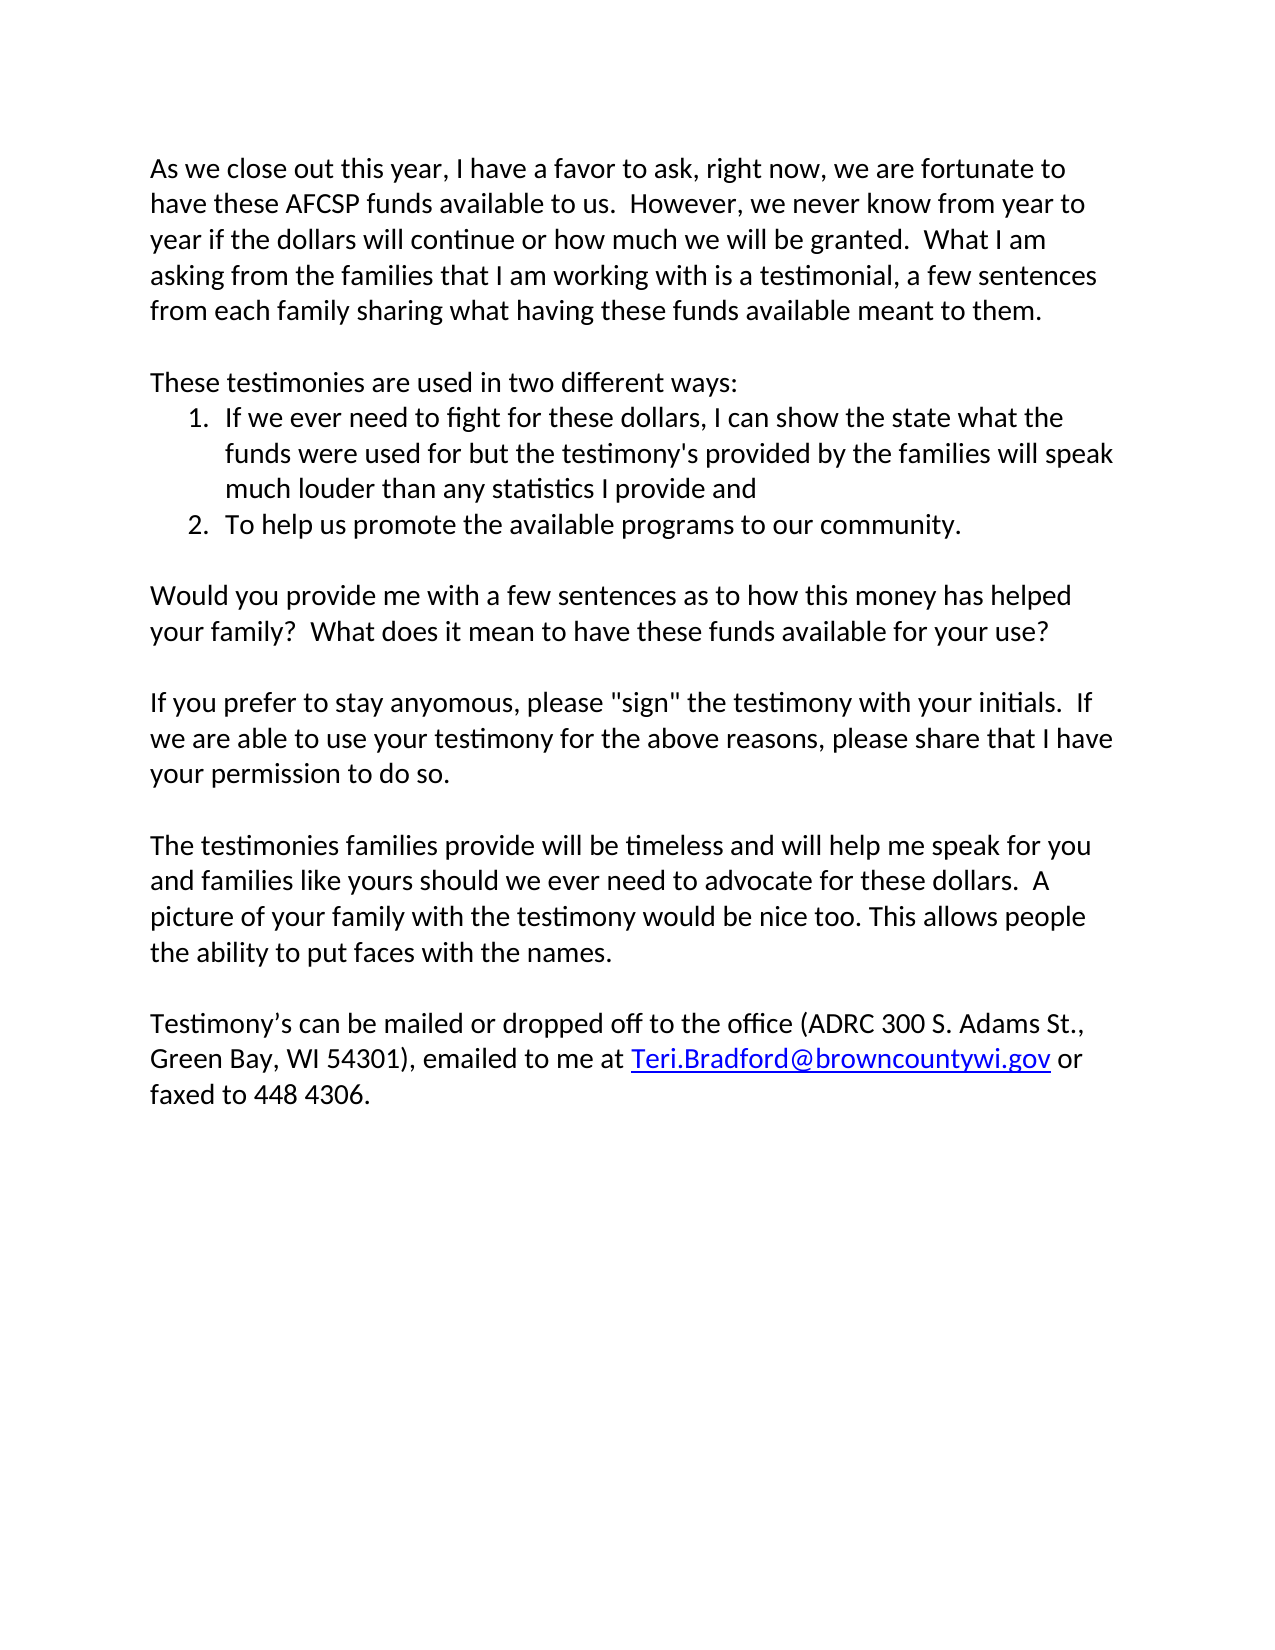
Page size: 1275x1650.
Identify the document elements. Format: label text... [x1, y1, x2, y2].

list To help us promote the available programs to our community. [187, 506, 1125, 542]
text Would you provide me with a few sentences as to how this money has helped your family? What does it mean to have these funds available for your use? [150, 577, 1125, 649]
text The testimonies families provide will be timeless and will help me speak for you and families like yours should we ever need to advocate for these dollars. A picture of your family with the testimony would be nice too. This allows people the ability to put faces with the names. [150, 827, 1125, 969]
text Testimony’s can be mailed or dropped off to the office (ADRC 300 S. Adams St., Green Bay, WI 54301), emailed to me at Teri.Bradford@browncountywi.gov or faxed to 448 4306. [150, 1005, 1125, 1112]
text These testimonies are used in two different ways: [150, 364, 1125, 399]
list If we ever need to fight for these dollars, I can show the state what the funds were used for but the testimony's provided by the families will speak much louder than any statistics I provide and [187, 399, 1125, 506]
text As we close out this year, I have a favor to ask, right now, we are fortunate to have these AFCSP funds available to us. However, we never know from year to year if the dollars will continue or how much we will be granted. What I am asking from the families that I am working with is a testimonial, a few sentences from each family sharing what having these funds available meant to them. [150, 150, 1125, 328]
text If you prefer to stay anyomous, please "sign" the testimony with your initials. If we are able to use your testimony for the above reasons, please share that I have your permission to do so. [150, 684, 1125, 791]
